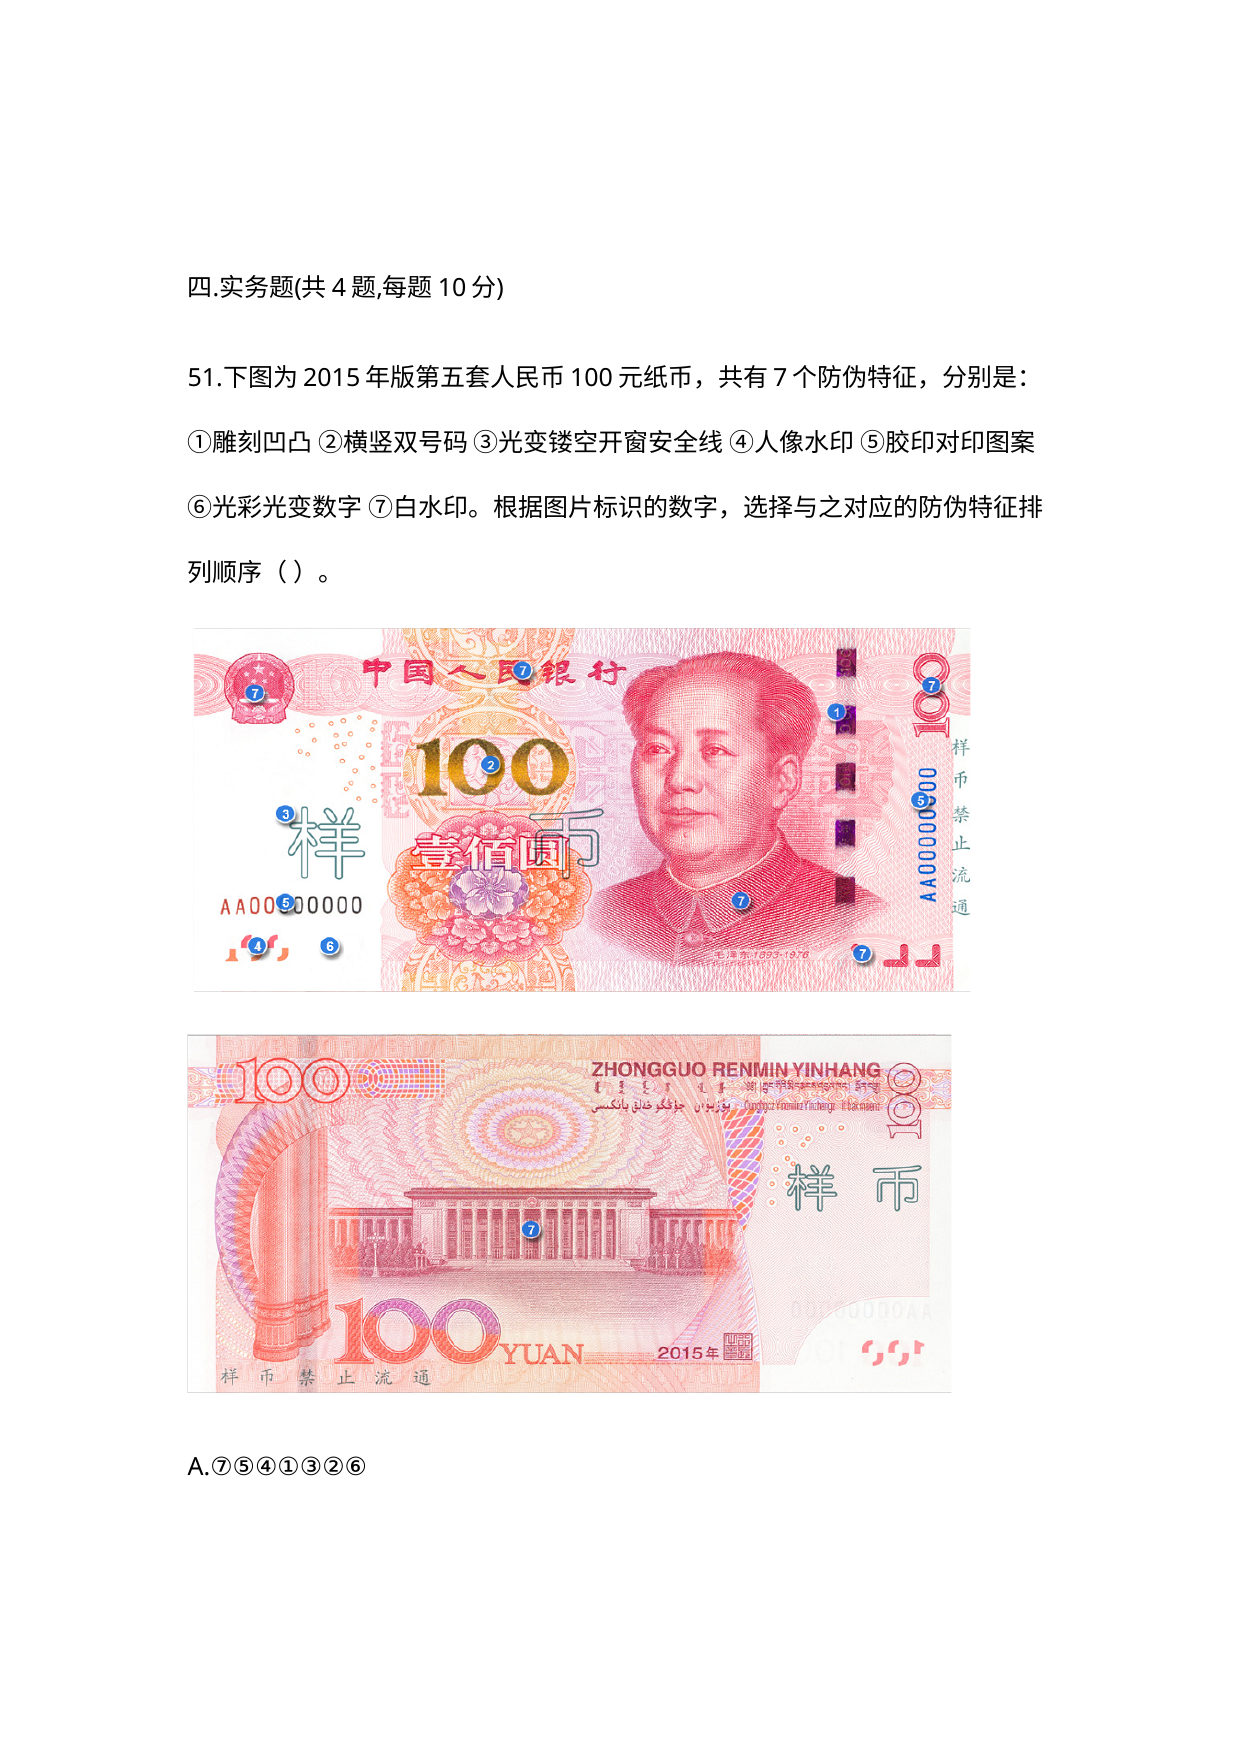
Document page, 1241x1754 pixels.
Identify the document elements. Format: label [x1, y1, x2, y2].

table_cell [186, 162, 1061, 1525]
picture [193, 628, 971, 992]
picture [187, 1034, 952, 1393]
